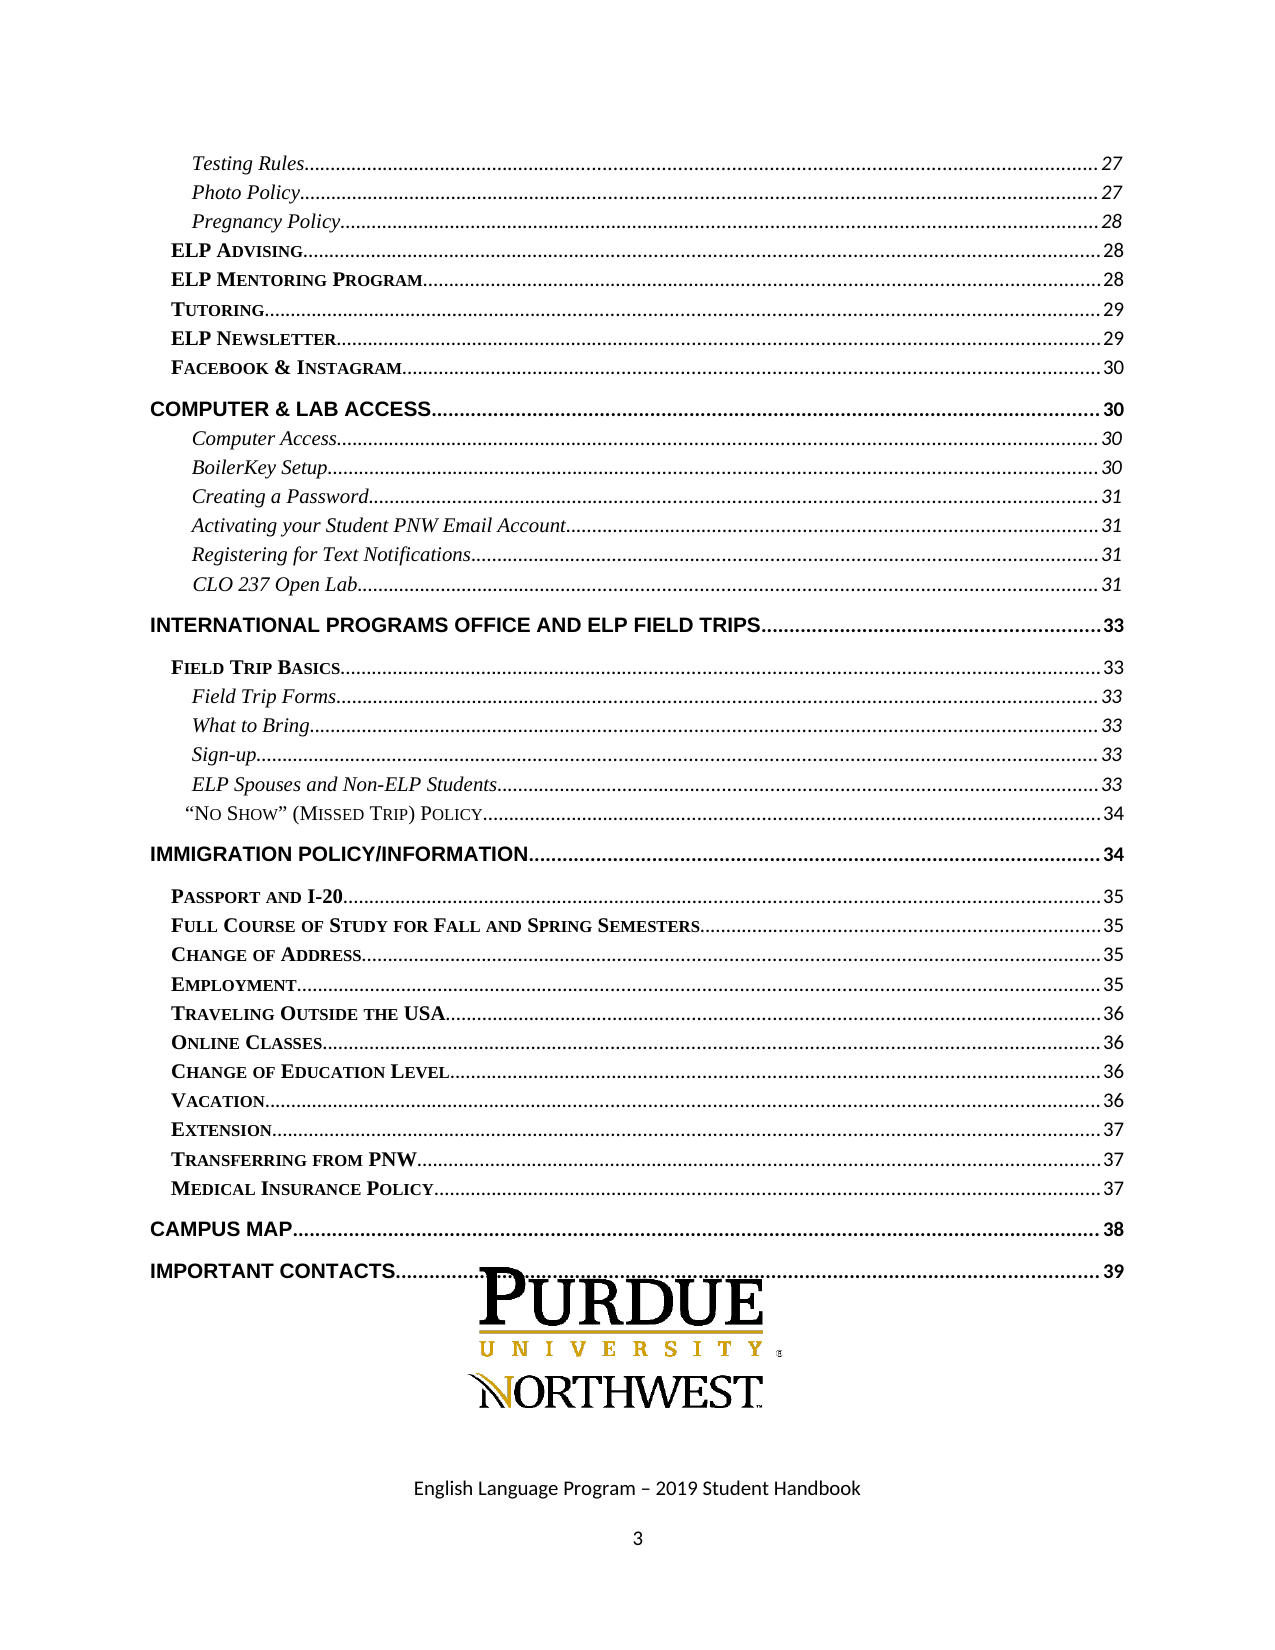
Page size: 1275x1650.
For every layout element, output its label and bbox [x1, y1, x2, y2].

picture [466, 1267, 783, 1408]
